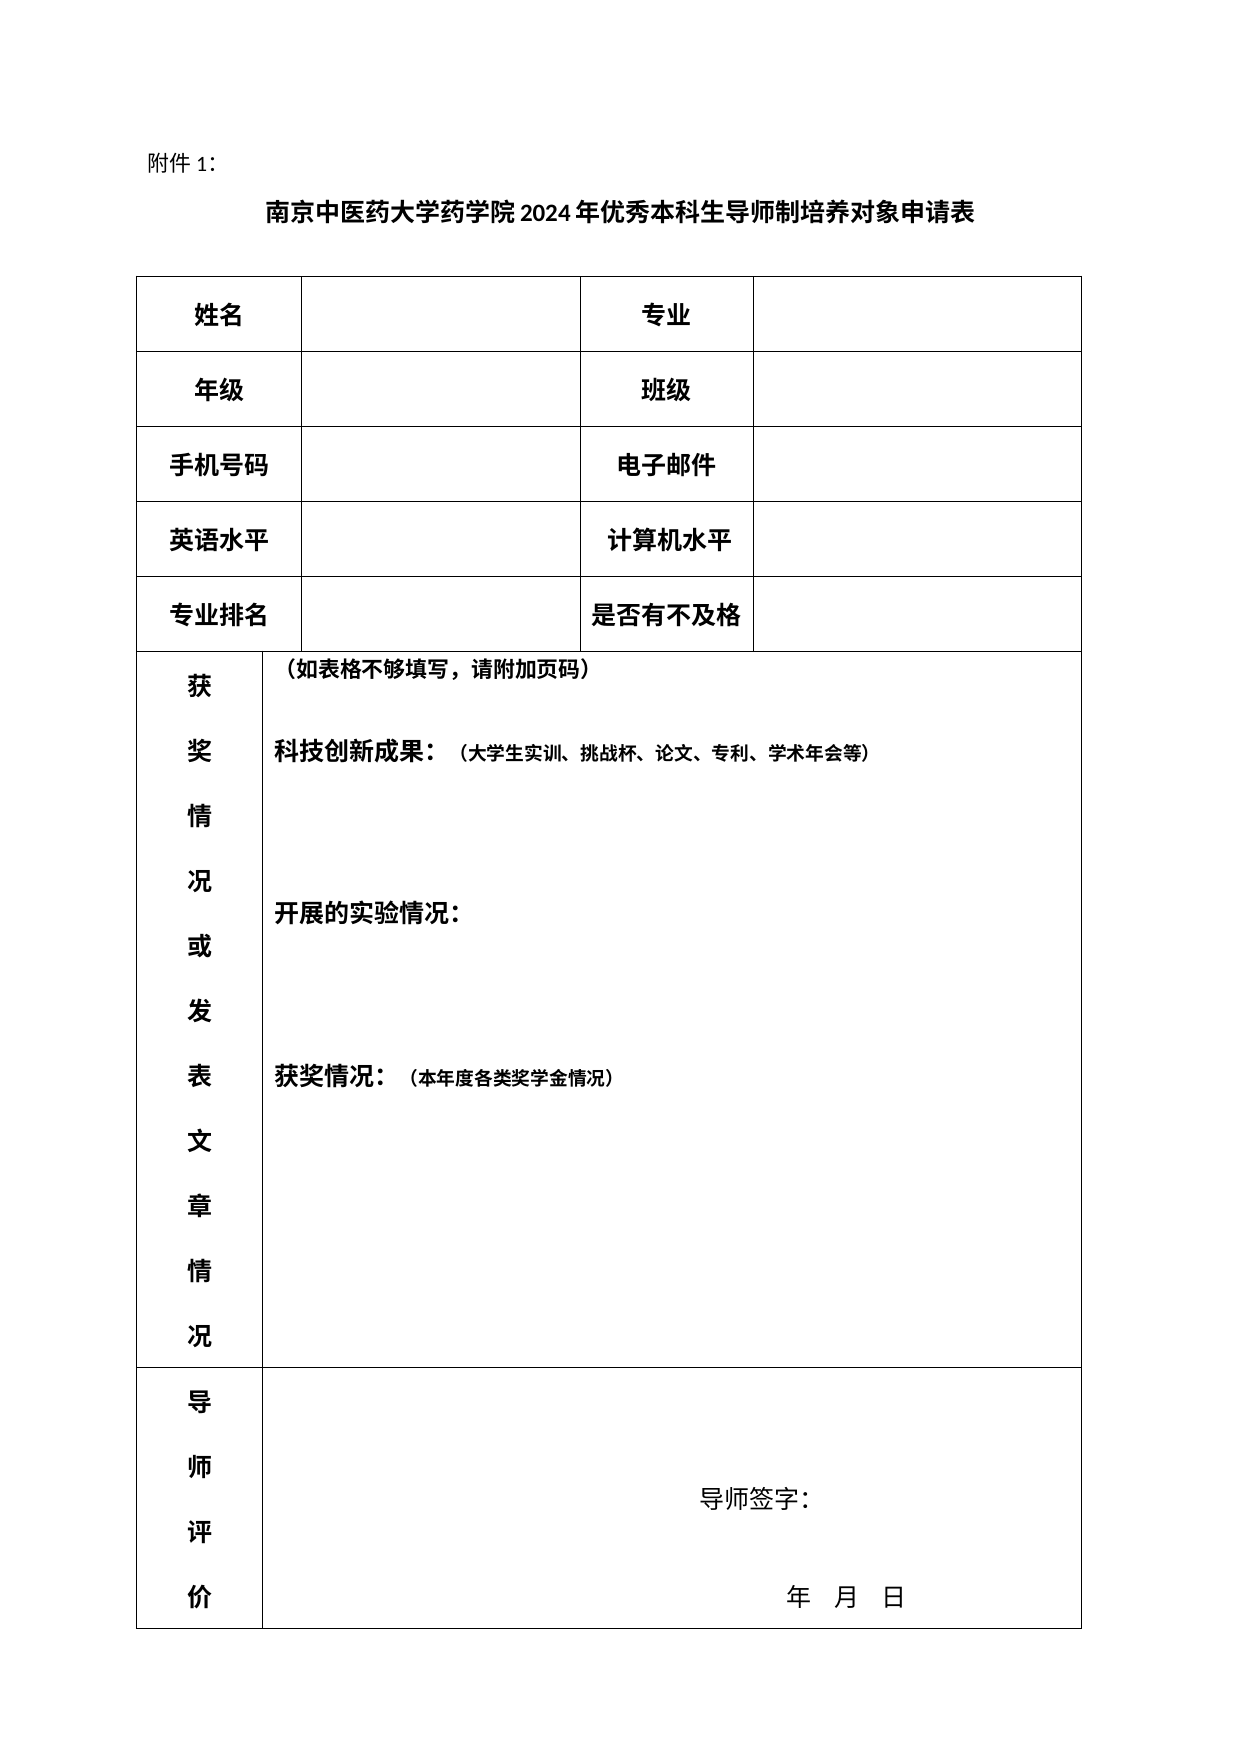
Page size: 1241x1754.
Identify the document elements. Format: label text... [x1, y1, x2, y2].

table_cell 专业排名 [137, 577, 301, 651]
table_cell [754, 577, 1081, 651]
table_cell （如表格不够填写，请附加页码） 科技创新成果：（大学生实训、挑战杯、论文、专利、学术年会等） 开展的实验情况： 获奖情况：（本年度各类奖学金情况） [263, 652, 1081, 1367]
table_cell [302, 502, 580, 576]
table_header 姓名 [137, 277, 301, 351]
table_header [754, 277, 1081, 351]
table_cell [302, 577, 580, 651]
table_cell 手机号码 [137, 427, 301, 501]
table_header 专业 [581, 277, 753, 351]
table_cell [754, 427, 1081, 501]
table_cell 导 师 评 价 [137, 1368, 262, 1628]
table_cell [754, 502, 1081, 576]
table_cell 年级 [137, 352, 301, 426]
text 附件1： [148, 146, 1092, 178]
table_header [302, 277, 580, 351]
table_cell 导师签字： 年 月 日 [263, 1368, 1081, 1628]
table_cell [302, 352, 580, 426]
table_cell [754, 352, 1081, 426]
table_cell 计算机水平 [581, 502, 753, 576]
table_cell 英语水平 [137, 502, 301, 576]
table_cell 是否有不及格 [581, 577, 753, 651]
text 南京中医药大学药学院2024年优秀本科生导师制培养对象申请表 [148, 178, 1092, 243]
table_cell 班级 [581, 352, 753, 426]
table_cell [302, 427, 580, 501]
table_cell 获 奖 情 况 或 发 表 文 章 情 况 [137, 652, 262, 1367]
table_cell 电子邮件 [581, 427, 753, 501]
